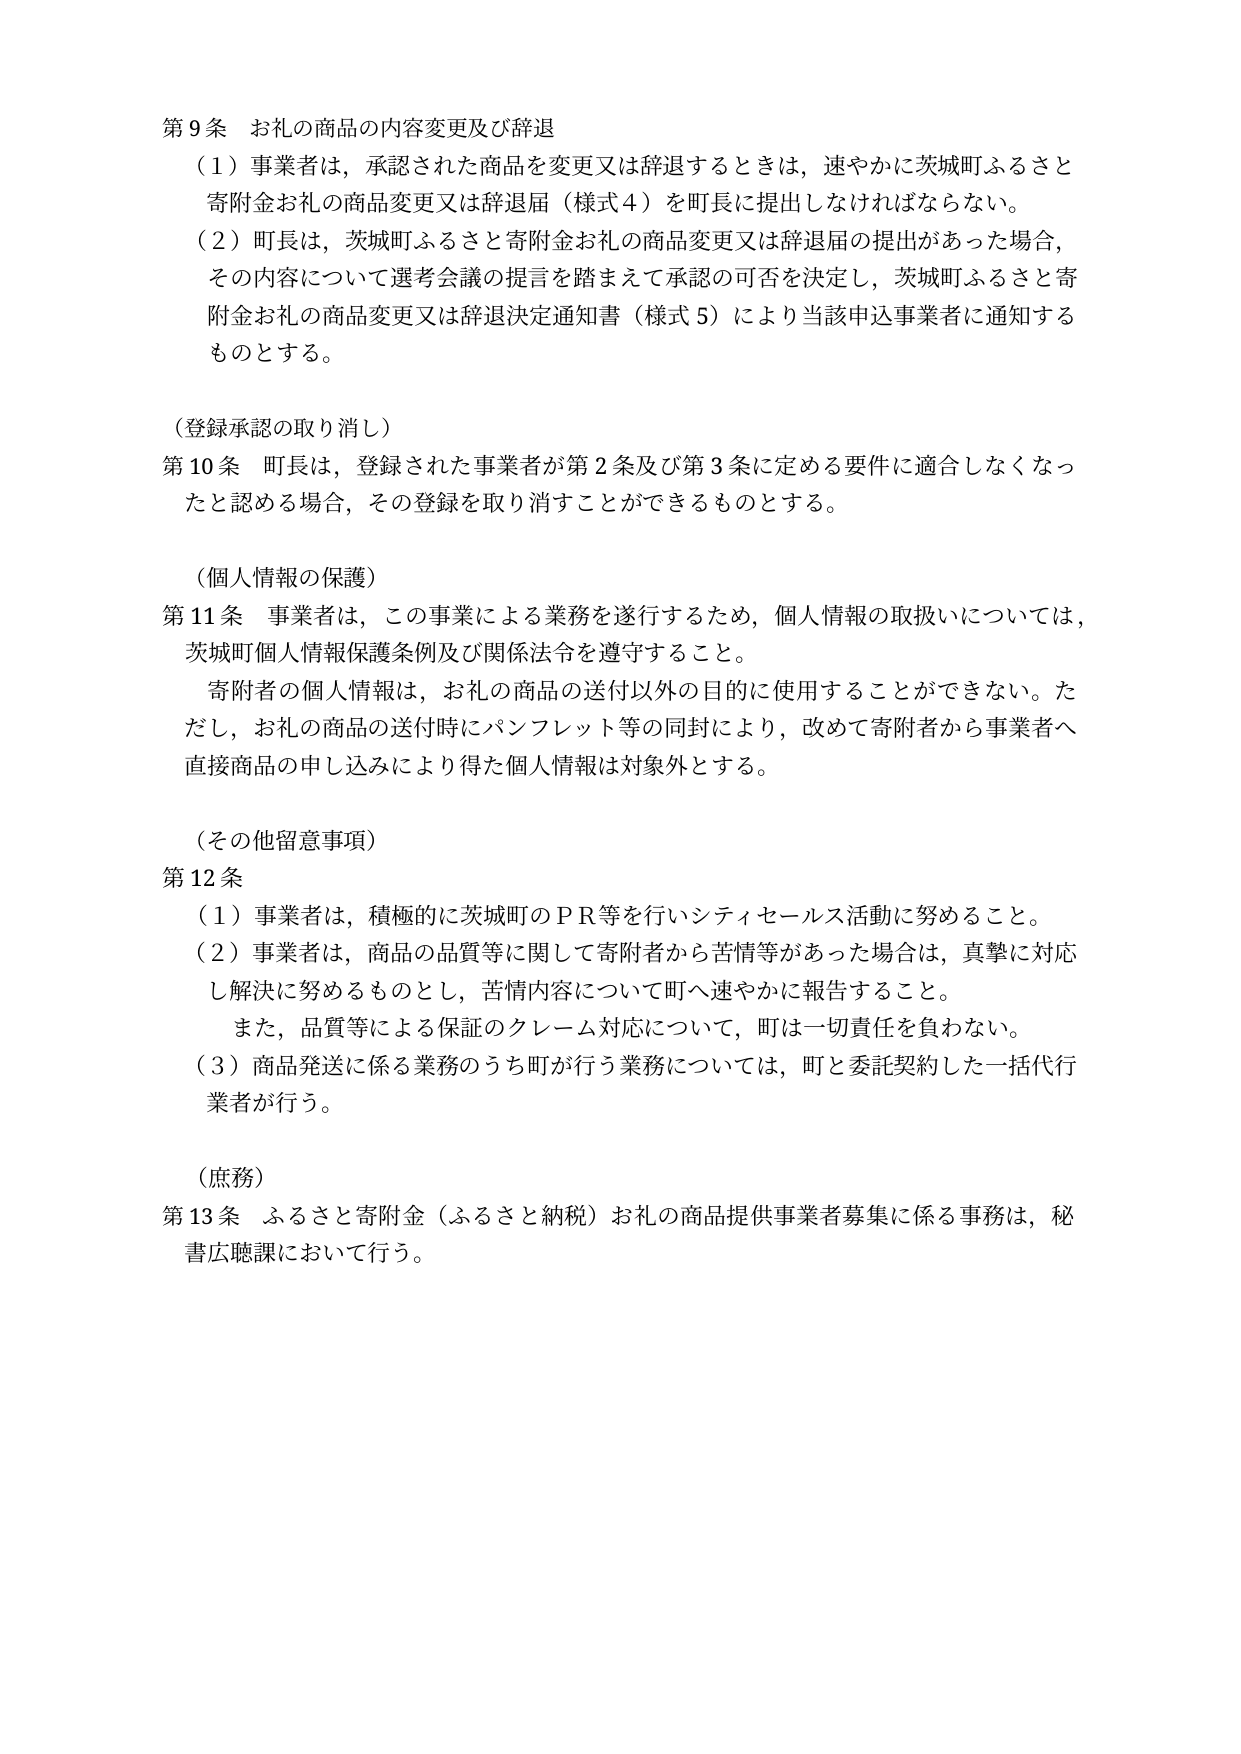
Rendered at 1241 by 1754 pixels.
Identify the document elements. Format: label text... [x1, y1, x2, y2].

text また，品質等による保証のクレーム対応について，町は一切責任を負わない。 [162, 1008, 1078, 1046]
text （２）町長は，茨城町ふるさと寄附金お礼の商品変更又は辞退届の提出があった場合，その内容について選考会議の提言を踏まえて承認の可否を決定し，茨城町ふるさと寄附金お礼の商品変更又は辞退決定通知書（様式5）により当該申込事業者に通知するものとする。 [184, 221, 1078, 371]
text （３）商品発送に係る業務のうち町が行う業務については，町と委託契約した一括代行業者が行う。 [184, 1046, 1078, 1121]
text （登録承認の取り消し） [162, 408, 1078, 446]
text 第12条 [162, 858, 1078, 896]
text （庶務） [162, 1158, 1078, 1196]
text （個人情報の保護） [162, 558, 1078, 596]
text 第10条 町長は，登録された事業者が第2条及び第3条に定める要件に適合しなくなったと認める場合，その登録を取り消すことができるものとする。 [162, 446, 1078, 521]
text 第13条 ふるさと寄附金（ふるさと納税）お礼の商品提供事業者募集に係る事務は，秘書広聴課において行う。 [162, 1196, 1078, 1271]
text 第11条 事業者は，この事業による業務を遂行するため，個人情報の取扱いについては，茨城町個人情報保護条例及び関係法令を遵守すること。 [162, 596, 1078, 671]
text （その他留意事項） [162, 821, 1078, 858]
text （１）事業者は，承認された商品を変更又は辞退するときは，速やかに茨城町ふるさと寄附金お礼の商品変更又は辞退届（様式４）を町長に提出しなければならない。 [184, 146, 1078, 221]
text 寄附者の個人情報は，お礼の商品の送付以外の目的に使用することができない。ただし，お礼の商品の送付時にパンフレット等の同封により，改めて寄附者から事業者へ直接商品の申し込みにより得た個人情報は対象外とする。 [184, 671, 1078, 783]
text （１）事業者は，積極的に茨城町のＰＲ等を行いシティセールス活動に努めること。 [162, 896, 1078, 933]
text （２）事業者は，商品の品質等に関して寄附者から苦情等があった場合は，真摯に対応し解決に努めるものとし，苦情内容について町へ速やかに報告すること。 [184, 933, 1078, 1008]
text 第9条 お礼の商品の内容変更及び辞退 [162, 108, 1078, 146]
